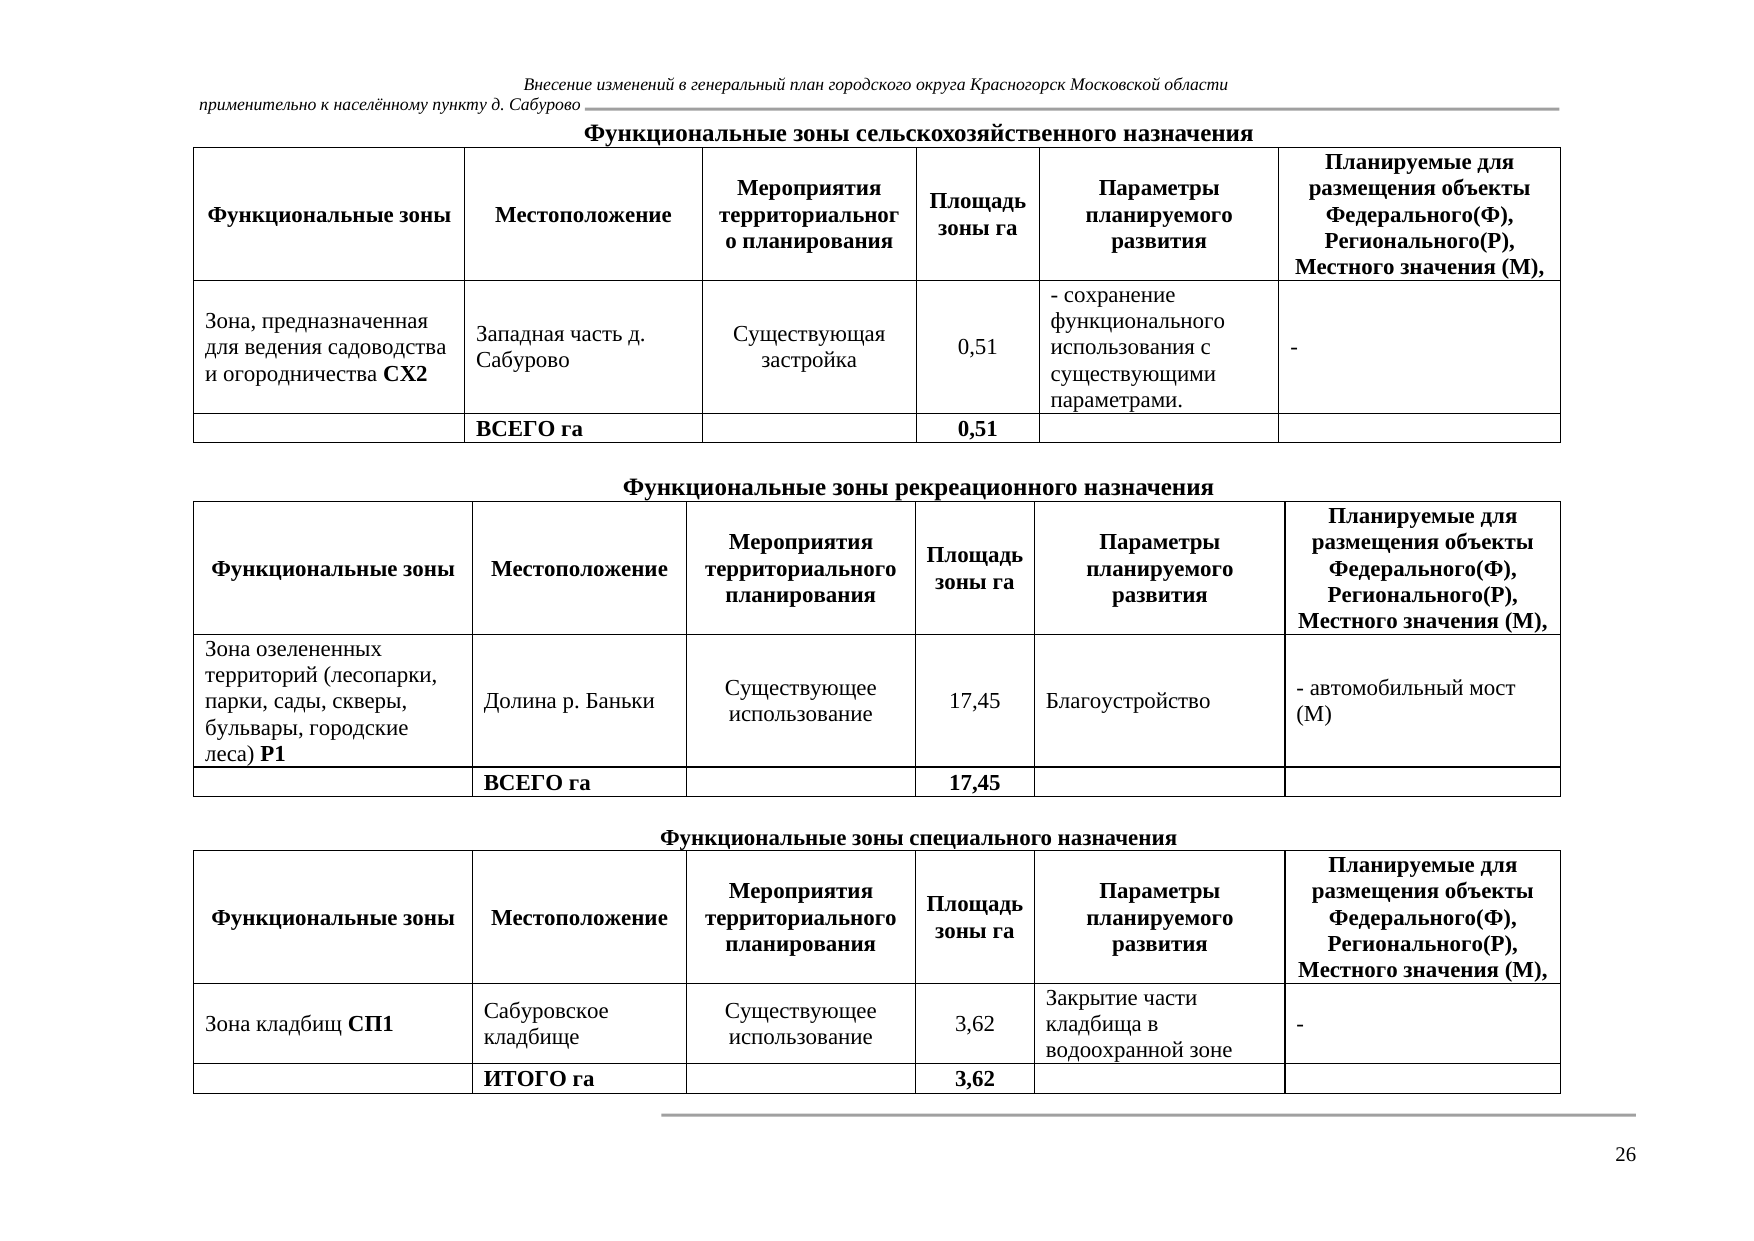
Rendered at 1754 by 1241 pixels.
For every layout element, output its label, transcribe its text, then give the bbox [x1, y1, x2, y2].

table_cell [1035, 768, 1284, 796]
table_cell Долина р. Баньки [473, 635, 686, 766]
table_cell ИТОГО га [473, 1064, 686, 1093]
table_cell [1035, 1064, 1284, 1093]
table_header Планируемые для размещения объекты Федерального(Ф), Регионального(Р), Местного значения (М), [1286, 851, 1560, 983]
table_cell [687, 1064, 915, 1093]
table_cell ВСЕГО га [465, 414, 702, 442]
table_cell [1286, 768, 1560, 796]
table_header Площадь зоны га [917, 148, 1039, 280]
table_header Планируемые для размещения объекты Федерального(Ф), Регионального(Р), Местного значения (М), [1279, 148, 1560, 280]
table_cell - [1279, 281, 1560, 412]
table_cell Существующее использование [687, 635, 915, 766]
table_header Функциональные зоны [194, 851, 472, 983]
table_cell Существующая застройка [703, 281, 916, 412]
table_header Параметры планируемого развития [1040, 148, 1278, 280]
table_cell Зона кладбищ СП1 [194, 984, 472, 1063]
table_header Местоположение [473, 851, 686, 983]
table_cell Зона, предназначенная для ведения садоводства и огородничества СХ2 [194, 281, 464, 412]
table_cell [703, 414, 916, 442]
table_header Планируемые для размещения объекты Федерального(Ф), Регионального(Р), Местного значения (М), [1286, 502, 1560, 634]
table_cell 0,51 [917, 414, 1039, 442]
text Функциональные зоны рекреационного назначения [118, 472, 1644, 501]
table_header Площадь зоны га [916, 502, 1034, 634]
table_header Параметры планируемого развития [1035, 851, 1284, 983]
table_cell - автомобильный мост (М) [1286, 635, 1560, 766]
table_cell Западная часть д. Сабурово [465, 281, 702, 412]
table_header Параметры планируемого развития [1035, 502, 1284, 634]
table_cell 0,51 [917, 281, 1039, 412]
table_header Функциональные зоны [194, 502, 472, 634]
table_cell - сохранение функционального использования с существующими параметрами. [1040, 281, 1278, 412]
table_cell 17,45 [916, 768, 1034, 796]
table_cell Существующее использование [687, 984, 915, 1063]
table_cell Закрытие части кладбища в водоохранной зоне [1035, 984, 1284, 1063]
text Функциональные зоны специального назначения [118, 824, 1644, 850]
table_cell Благоустройство [1035, 635, 1284, 766]
table_cell Зона озелененных территорий (лесопарки, парки, сады, скверы, бульвары, городские леса) Р1 [194, 635, 472, 766]
table_cell - [1286, 984, 1560, 1063]
table_header Мероприятия территориального планирования [703, 148, 916, 280]
table_cell [194, 768, 472, 796]
table_header Площадь зоны га [916, 851, 1034, 983]
table_cell 3,62 [916, 984, 1034, 1063]
table_header Функциональные зоны [194, 148, 464, 280]
table_cell 17,45 [916, 635, 1034, 766]
text Функциональные зоны сельскохозяйственного назначения [118, 118, 1644, 147]
table_cell [687, 768, 915, 796]
table_header Мероприятия территориального планирования [687, 502, 915, 634]
table_cell [194, 414, 464, 442]
table_header Местоположение [473, 502, 686, 634]
table_cell [1279, 414, 1560, 442]
table_cell [1286, 1064, 1560, 1093]
table_cell [194, 1064, 472, 1093]
table_cell Сабуровское кладбище [473, 984, 686, 1063]
table_cell [1040, 414, 1278, 442]
table_header Мероприятия территориального планирования [687, 851, 915, 983]
table_cell 3,62 [916, 1064, 1034, 1093]
table_header Местоположение [465, 148, 702, 280]
table_cell ВСЕГО га [473, 768, 686, 796]
